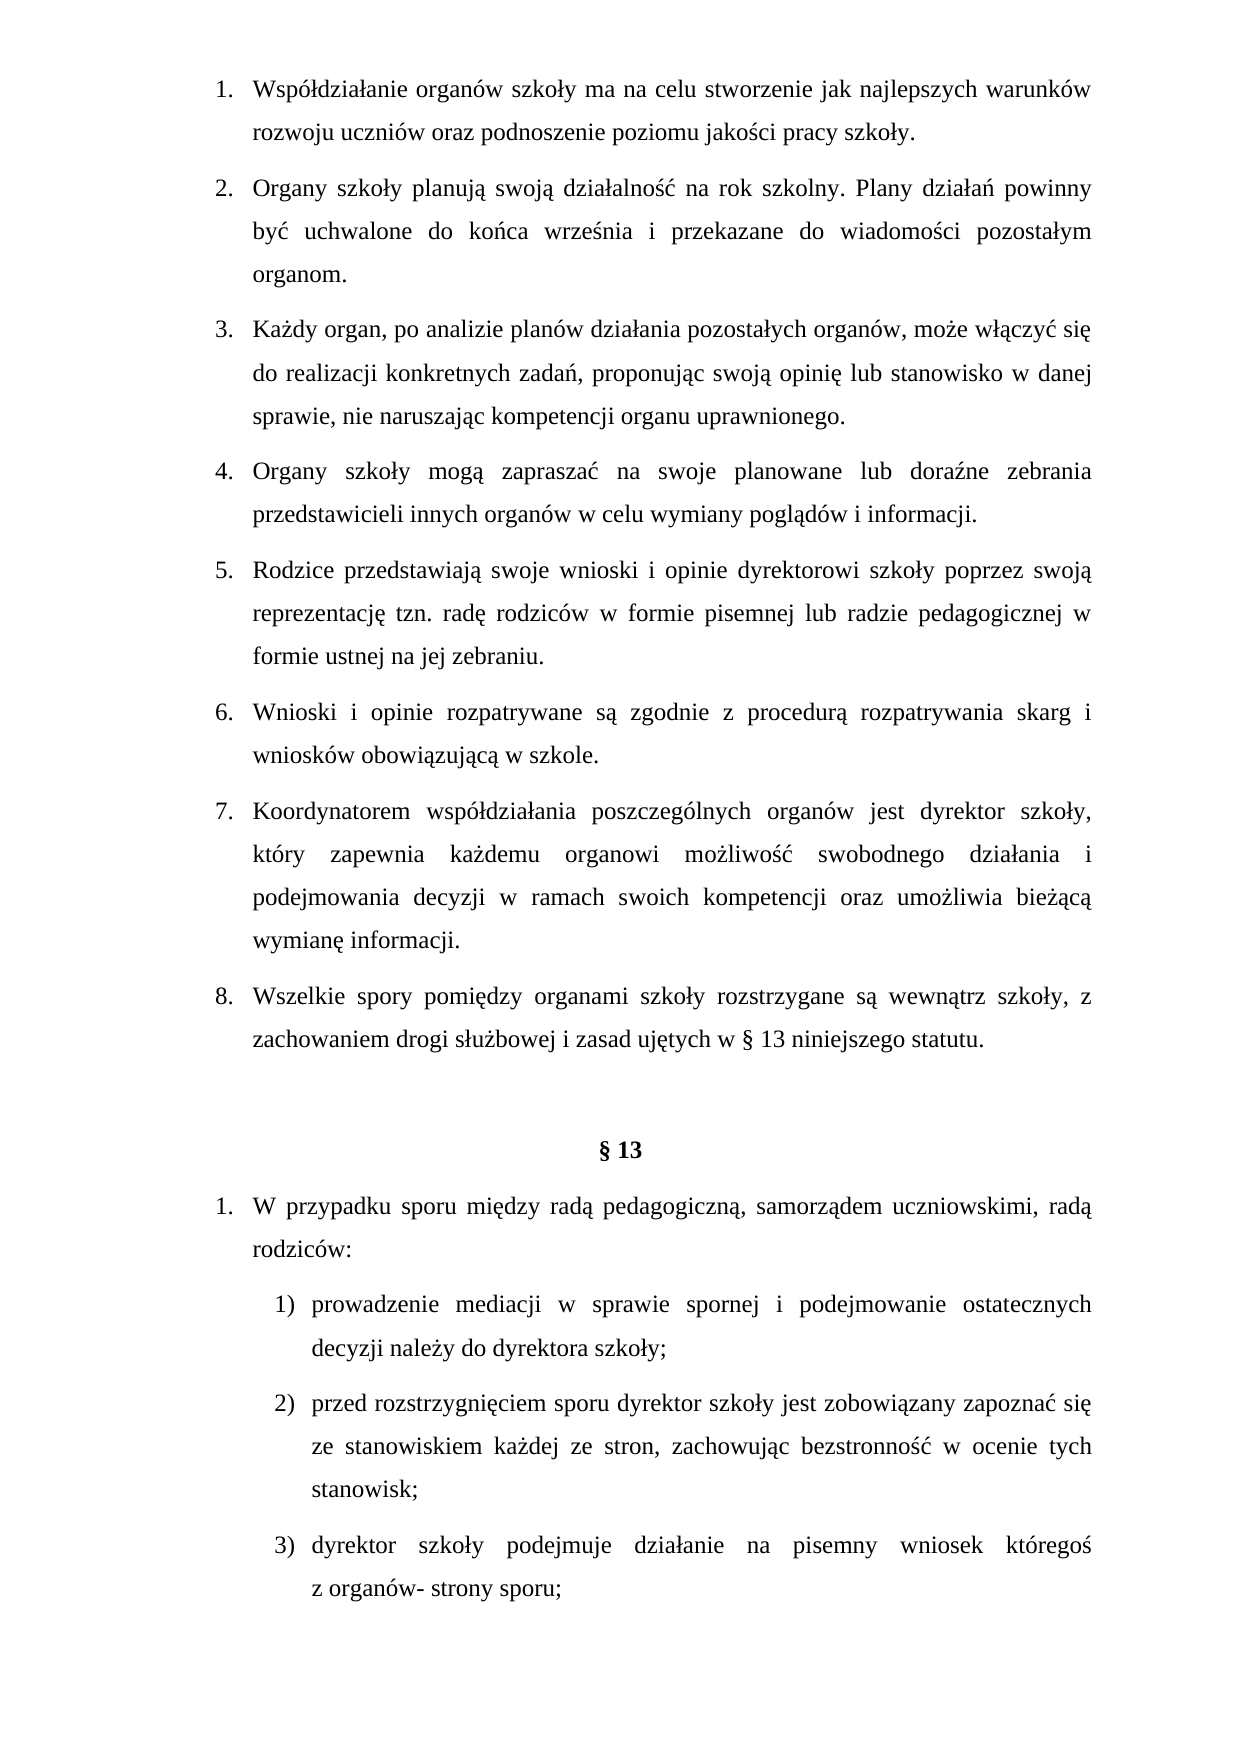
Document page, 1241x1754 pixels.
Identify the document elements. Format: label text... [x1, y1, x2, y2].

list prowadzenie mediacji w sprawie spornej i podejmowanie ostatecznych decyzji należy do dyrektora szkoły; [274, 1289, 1092, 1361]
list Wnioski i opinie rozpatrywane są zgodnie z procedurą rozpatrywania skarg i wniosków obowiązującą w szkole. [215, 697, 1092, 769]
text § 13 [148, 1135, 1092, 1164]
list Organy szkoły mogą zapraszać na swoje planowane lub doraźne zebrania przedstawicieli innych organów w celu wymiany poglądów i informacji. [215, 456, 1092, 528]
list Współdziałanie organów szkoły ma na celu stworzenie jak najlepszych warunków rozwoju uczniów oraz podnoszenie poziomu jakości pracy szkoły. [215, 74, 1092, 146]
list Koordynatorem współdziałania poszczególnych organów jest dyrektor szkoły, który zapewnia każdemu organowi możliwość swobodnego działania i podejmowania decyzji w ramach swoich kompetencji oraz umożliwia bieżącą wymianę informacji. [215, 796, 1092, 954]
list przed rozstrzygnięciem sporu dyrektor szkoły jest zobowiązany zapoznać się ze stanowiskiem każdej ze stron, zachowując bezstronność w ocenie tych stanowisk; [274, 1388, 1092, 1503]
list W przypadku sporu między radą pedagogiczną, samorządem uczniowskimi, radą rodziców: [215, 1191, 1092, 1263]
list Organy szkoły planują swoją działalność na rok szkolny. Plany działań powinny być uchwalone do końca września i przekazane do wiadomości pozostałym organom. [215, 173, 1092, 288]
list Rodzice przedstawiają swoje wnioski i opinie dyrektorowi szkoły poprzez swoją reprezentację tzn. radę rodziców w formie pisemnej lub radzie pedagogicznej w formie ustnej na jej zebraniu. [215, 555, 1092, 670]
list Każdy organ, po analizie planów działania pozostałych organów, może włączyć się do realizacji konkretnych zadań, proponując swoją opinię lub stanowisko w danej sprawie, nie naruszając kompetencji organu uprawnionego. [215, 314, 1092, 429]
list Wszelkie spory pomiędzy organami szkoły rozstrzygane są wewnątrz szkoły, z zachowaniem drogi służbowej i zasad ujętych w § 13 niniejszego statutu. [215, 981, 1092, 1053]
list dyrektor szkoły podejmuje działanie na pisemny wniosek któregoś z organów- strony sporu; [274, 1530, 1092, 1602]
